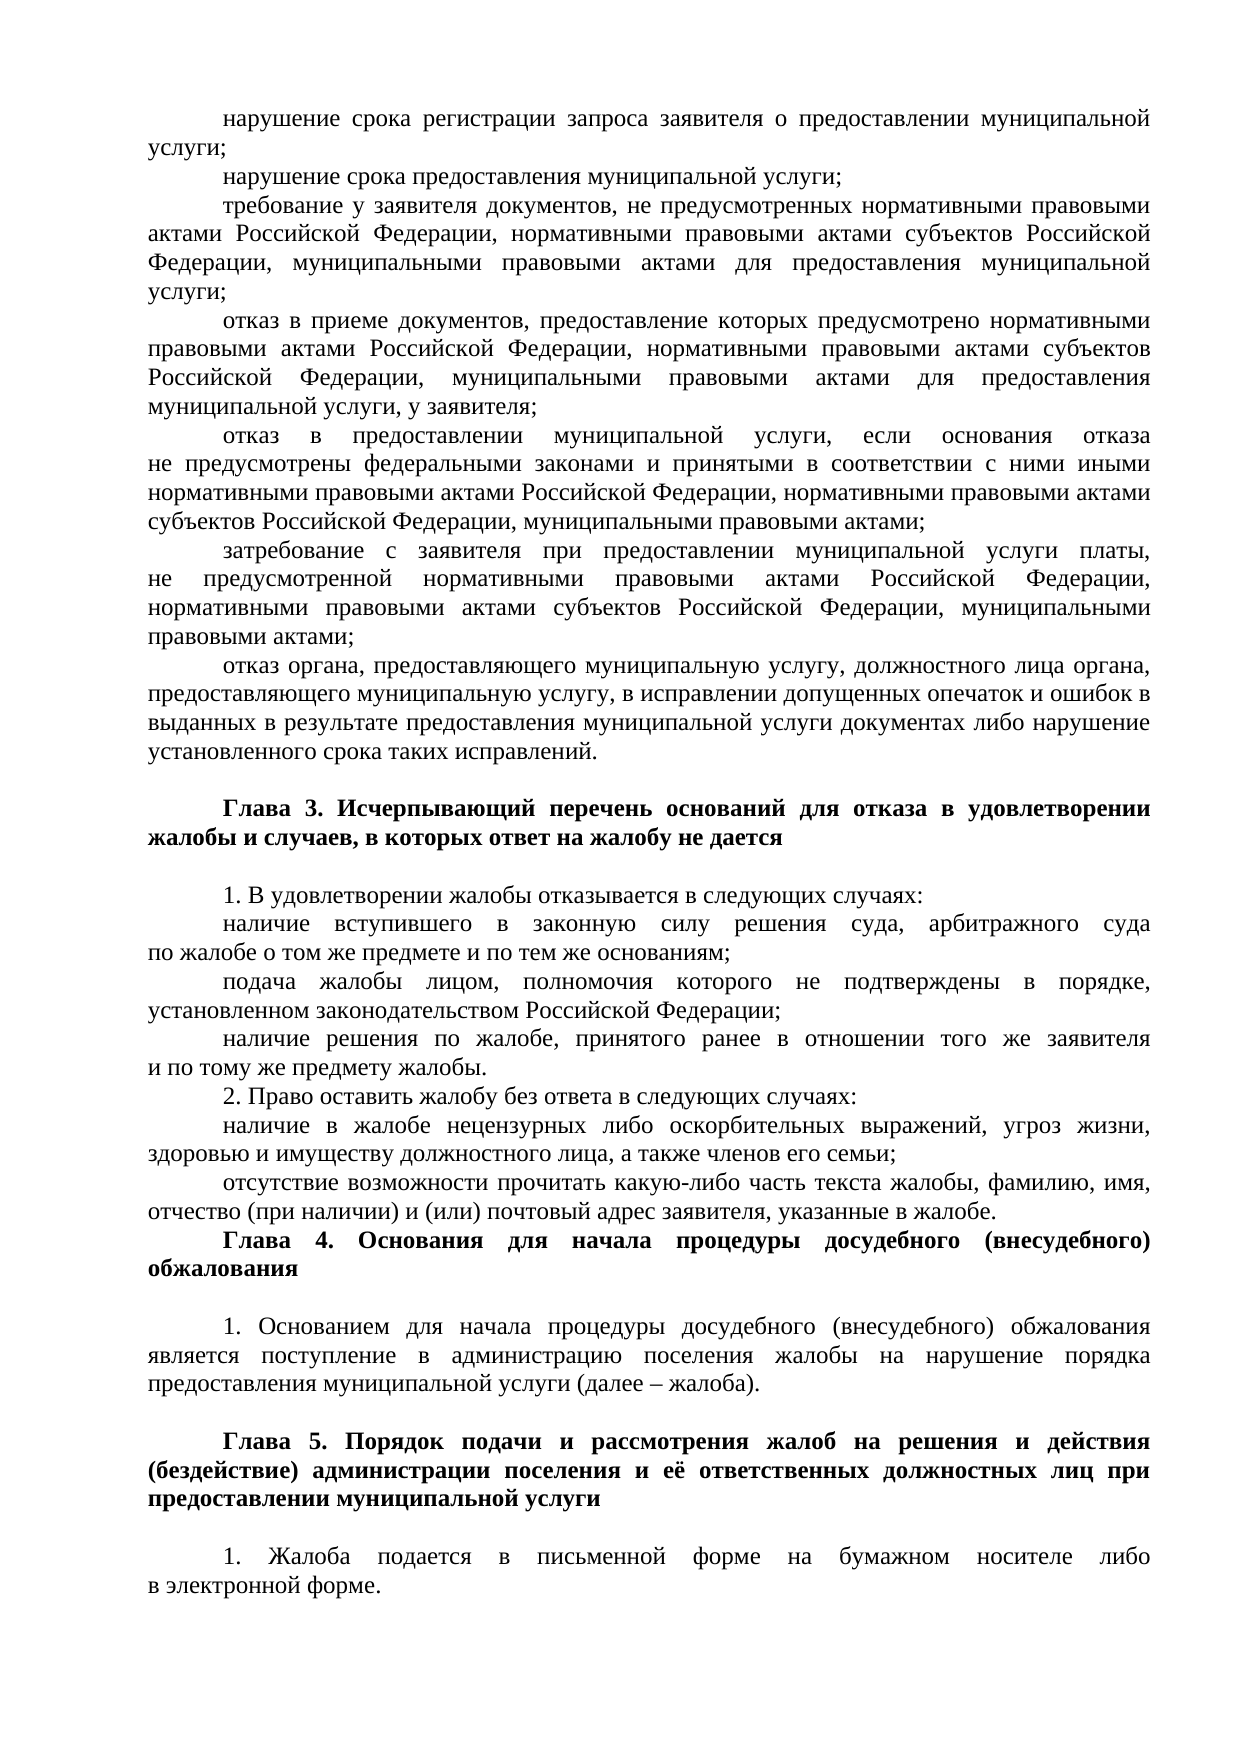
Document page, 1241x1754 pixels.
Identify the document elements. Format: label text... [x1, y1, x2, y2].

text требование у заявителя документов, не предусмотренных нормативными правовыми актами Российской Федерации, нормативными правовыми актами субъектов Российской Федерации, муниципальными правовыми актами для предоставления муниципальной услуги; [148, 190, 1152, 305]
text нарушение срока регистрации запроса заявителя о предоставлении муниципальной услуги; [148, 103, 1152, 161]
text наличие вступившего в законную силу решения суда, арбитражного суда по жалобе о том же предмете и по тем же основаниям; [148, 908, 1152, 966]
text затребование с заявителя при предоставлении муниципальной услуги платы, не предусмотренной нормативными правовыми актами Российской Федерации, нормативными правовыми актами субъектов Российской Федерации, муниципальными правовыми актами; [148, 535, 1152, 650]
text 1. Жалоба подается в письменной форме на бумажном носителе либо в электронной форме. [148, 1541, 1152, 1598]
text нарушение срока предоставления муниципальной услуги; [148, 161, 1152, 190]
text 2. Право оставить жалобу без ответа в следующих случаях: [148, 1081, 1152, 1110]
text отказ в приеме документов, предоставление которых предусмотрено нормативными правовыми актами Российской Федерации, нормативными правовыми актами субъектов Российской Федерации, муниципальными правовыми актами для предоставления муниципальной услуги, у заявителя; [148, 305, 1152, 420]
text Глава 5. Порядок подачи и рассмотрения жалоб на решения и действия (бездействие) администрации поселения и её ответственных должностных лиц при предоставлении муниципальной услуги [148, 1426, 1152, 1512]
text наличие решения по жалобе, принятого ранее в отношении того же заявителя и по тому же предмету жалобы. [148, 1023, 1152, 1081]
text отсутствие возможности прочитать какую-либо часть текста жалобы, фамилию, имя, отчество (при наличии) и (или) почтовый адрес заявителя, указанные в жалобе. [148, 1167, 1152, 1225]
text наличие в жалобе нецензурных либо оскорбительных выражений, угроз жизни, здоровью и имуществу должностного лица, а также членов его семьи; [148, 1110, 1152, 1167]
text Глава 4. Основания для начала процедуры досудебного (внесудебного) обжалования [148, 1225, 1152, 1282]
text 1. Основанием для начала процедуры досудебного (внесудебного) обжалования является поступление в администрацию поселения жалобы на нарушение порядка предоставления муниципальной услуги (далее – жалоба). [148, 1311, 1152, 1397]
text подача жалобы лицом, полномочия которого не подтверждены в порядке, установленном законодательством Российской Федерации; [148, 966, 1152, 1023]
text 1. В удовлетворении жалобы отказывается в следующих случаях: [148, 880, 1152, 908]
text отказ органа, предоставляющего муниципальную услугу, должностного лица органа, предоставляющего муниципальную услугу, в исправлении допущенных опечаток и ошибок в выданных в результате предоставления муниципальной услуги документах либо нарушение установленного срока таких исправлений. [148, 650, 1152, 765]
text Глава 3. Исчерпывающий перечень оснований для отказа в удовлетворении жалобы и случаев, в которых ответ на жалобу не дается [148, 793, 1152, 851]
text отказ в предоставлении муниципальной услуги, если основания отказа не предусмотрены федеральными законами и принятыми в соответствии с ними иными нормативными правовыми актами Российской Федерации, нормативными правовыми актами субъектов Российской Федерации, муниципальными правовыми актами; [148, 420, 1152, 535]
